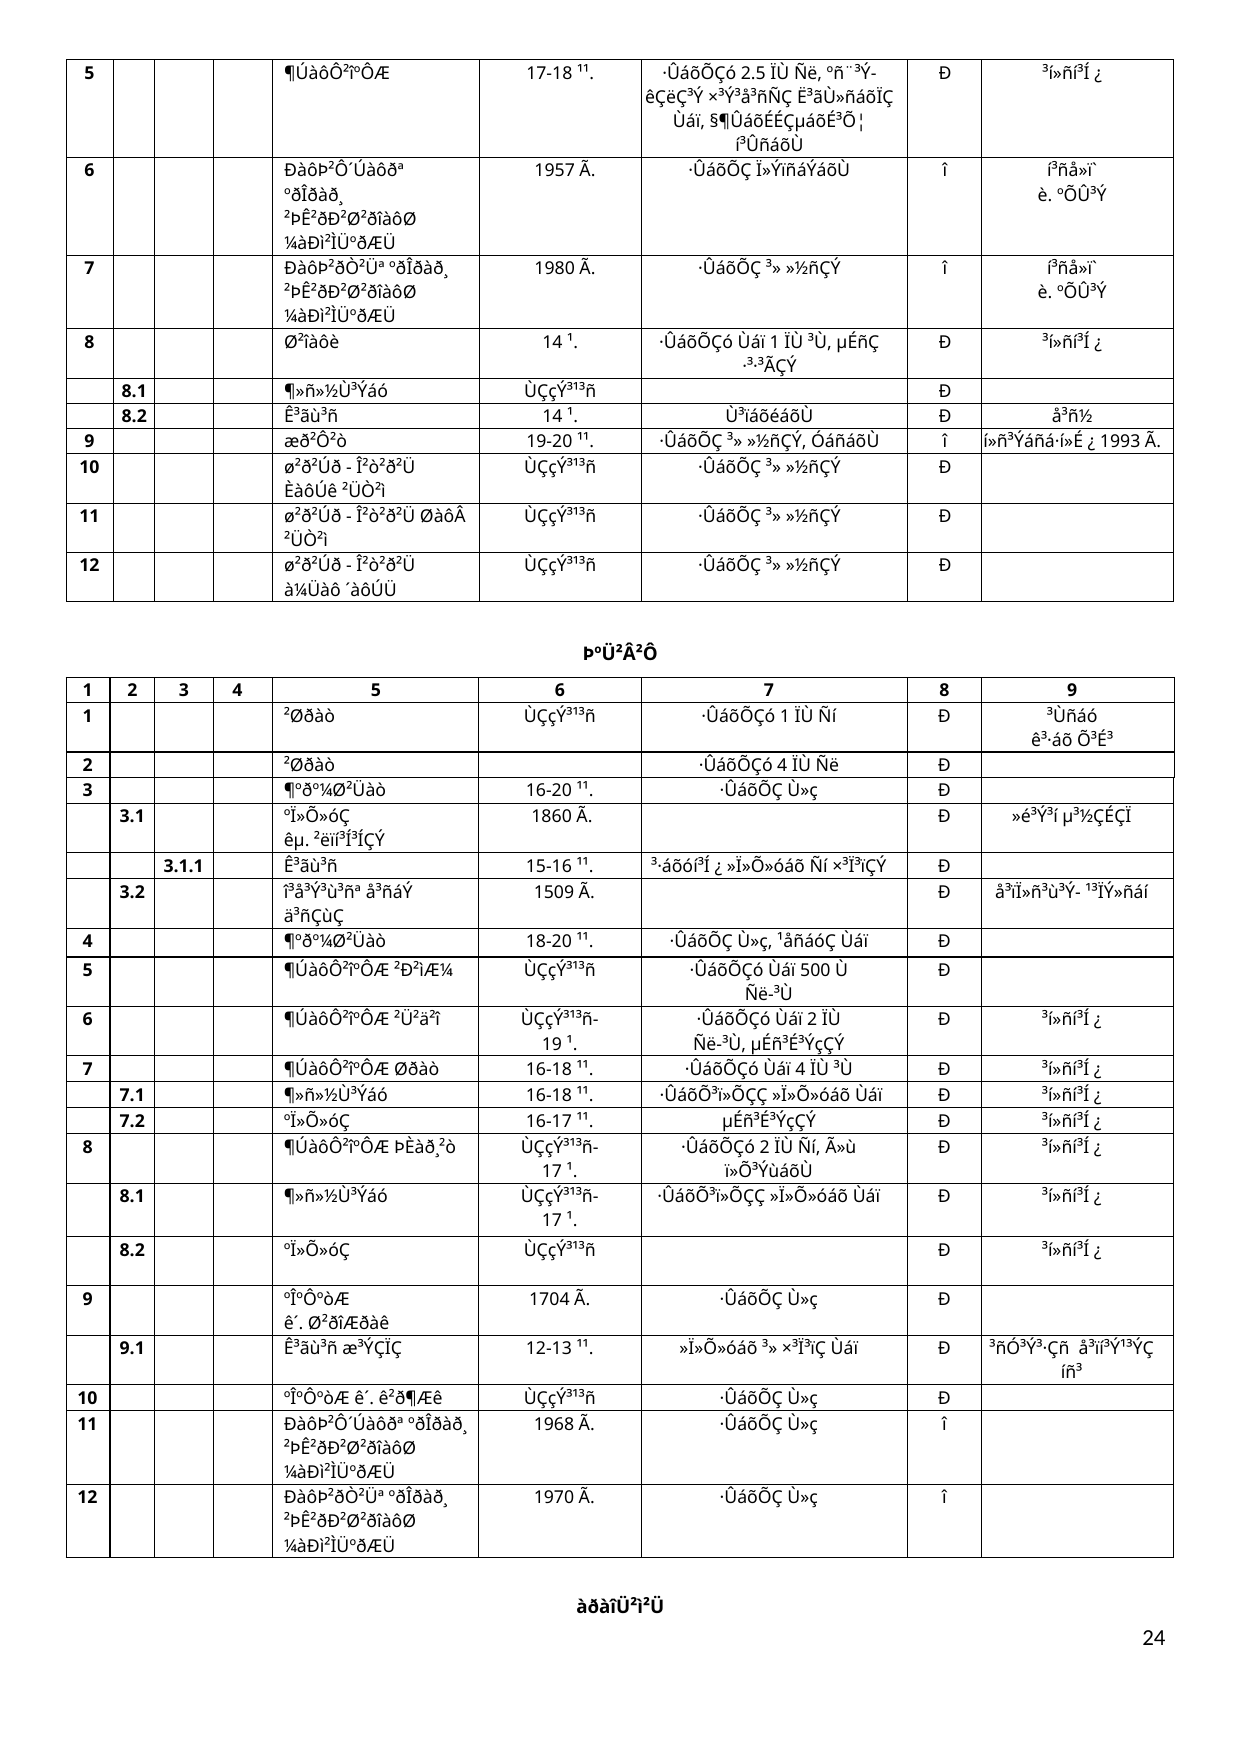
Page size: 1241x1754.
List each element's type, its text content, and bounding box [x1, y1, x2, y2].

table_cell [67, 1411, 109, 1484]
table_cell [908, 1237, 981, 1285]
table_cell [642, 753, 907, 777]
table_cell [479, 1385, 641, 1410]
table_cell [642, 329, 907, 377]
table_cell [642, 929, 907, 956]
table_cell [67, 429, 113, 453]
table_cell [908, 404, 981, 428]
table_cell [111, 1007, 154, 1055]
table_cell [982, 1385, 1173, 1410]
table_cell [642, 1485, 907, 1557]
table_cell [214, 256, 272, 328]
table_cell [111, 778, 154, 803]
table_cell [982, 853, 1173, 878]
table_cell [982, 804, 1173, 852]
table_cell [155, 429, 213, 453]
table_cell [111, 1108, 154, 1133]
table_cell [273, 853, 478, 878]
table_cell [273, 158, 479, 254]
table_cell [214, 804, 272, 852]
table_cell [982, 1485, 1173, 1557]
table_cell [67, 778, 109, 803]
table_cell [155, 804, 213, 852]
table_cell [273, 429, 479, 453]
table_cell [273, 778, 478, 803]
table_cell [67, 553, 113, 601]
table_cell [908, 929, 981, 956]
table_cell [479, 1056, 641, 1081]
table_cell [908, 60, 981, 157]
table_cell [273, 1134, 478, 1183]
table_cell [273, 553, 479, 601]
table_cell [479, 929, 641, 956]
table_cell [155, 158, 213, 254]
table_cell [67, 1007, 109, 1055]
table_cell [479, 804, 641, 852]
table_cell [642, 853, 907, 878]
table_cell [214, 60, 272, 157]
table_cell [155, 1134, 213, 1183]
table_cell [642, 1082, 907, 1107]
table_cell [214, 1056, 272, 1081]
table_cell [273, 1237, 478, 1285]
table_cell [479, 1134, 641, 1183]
text ÞºÜ²Â²Ô [75, 640, 1165, 665]
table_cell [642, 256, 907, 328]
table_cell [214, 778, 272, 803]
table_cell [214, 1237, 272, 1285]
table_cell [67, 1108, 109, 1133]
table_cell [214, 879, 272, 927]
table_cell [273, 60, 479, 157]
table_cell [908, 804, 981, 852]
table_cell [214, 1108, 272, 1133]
text àðàîÜ²ì²Ü [75, 1593, 1165, 1618]
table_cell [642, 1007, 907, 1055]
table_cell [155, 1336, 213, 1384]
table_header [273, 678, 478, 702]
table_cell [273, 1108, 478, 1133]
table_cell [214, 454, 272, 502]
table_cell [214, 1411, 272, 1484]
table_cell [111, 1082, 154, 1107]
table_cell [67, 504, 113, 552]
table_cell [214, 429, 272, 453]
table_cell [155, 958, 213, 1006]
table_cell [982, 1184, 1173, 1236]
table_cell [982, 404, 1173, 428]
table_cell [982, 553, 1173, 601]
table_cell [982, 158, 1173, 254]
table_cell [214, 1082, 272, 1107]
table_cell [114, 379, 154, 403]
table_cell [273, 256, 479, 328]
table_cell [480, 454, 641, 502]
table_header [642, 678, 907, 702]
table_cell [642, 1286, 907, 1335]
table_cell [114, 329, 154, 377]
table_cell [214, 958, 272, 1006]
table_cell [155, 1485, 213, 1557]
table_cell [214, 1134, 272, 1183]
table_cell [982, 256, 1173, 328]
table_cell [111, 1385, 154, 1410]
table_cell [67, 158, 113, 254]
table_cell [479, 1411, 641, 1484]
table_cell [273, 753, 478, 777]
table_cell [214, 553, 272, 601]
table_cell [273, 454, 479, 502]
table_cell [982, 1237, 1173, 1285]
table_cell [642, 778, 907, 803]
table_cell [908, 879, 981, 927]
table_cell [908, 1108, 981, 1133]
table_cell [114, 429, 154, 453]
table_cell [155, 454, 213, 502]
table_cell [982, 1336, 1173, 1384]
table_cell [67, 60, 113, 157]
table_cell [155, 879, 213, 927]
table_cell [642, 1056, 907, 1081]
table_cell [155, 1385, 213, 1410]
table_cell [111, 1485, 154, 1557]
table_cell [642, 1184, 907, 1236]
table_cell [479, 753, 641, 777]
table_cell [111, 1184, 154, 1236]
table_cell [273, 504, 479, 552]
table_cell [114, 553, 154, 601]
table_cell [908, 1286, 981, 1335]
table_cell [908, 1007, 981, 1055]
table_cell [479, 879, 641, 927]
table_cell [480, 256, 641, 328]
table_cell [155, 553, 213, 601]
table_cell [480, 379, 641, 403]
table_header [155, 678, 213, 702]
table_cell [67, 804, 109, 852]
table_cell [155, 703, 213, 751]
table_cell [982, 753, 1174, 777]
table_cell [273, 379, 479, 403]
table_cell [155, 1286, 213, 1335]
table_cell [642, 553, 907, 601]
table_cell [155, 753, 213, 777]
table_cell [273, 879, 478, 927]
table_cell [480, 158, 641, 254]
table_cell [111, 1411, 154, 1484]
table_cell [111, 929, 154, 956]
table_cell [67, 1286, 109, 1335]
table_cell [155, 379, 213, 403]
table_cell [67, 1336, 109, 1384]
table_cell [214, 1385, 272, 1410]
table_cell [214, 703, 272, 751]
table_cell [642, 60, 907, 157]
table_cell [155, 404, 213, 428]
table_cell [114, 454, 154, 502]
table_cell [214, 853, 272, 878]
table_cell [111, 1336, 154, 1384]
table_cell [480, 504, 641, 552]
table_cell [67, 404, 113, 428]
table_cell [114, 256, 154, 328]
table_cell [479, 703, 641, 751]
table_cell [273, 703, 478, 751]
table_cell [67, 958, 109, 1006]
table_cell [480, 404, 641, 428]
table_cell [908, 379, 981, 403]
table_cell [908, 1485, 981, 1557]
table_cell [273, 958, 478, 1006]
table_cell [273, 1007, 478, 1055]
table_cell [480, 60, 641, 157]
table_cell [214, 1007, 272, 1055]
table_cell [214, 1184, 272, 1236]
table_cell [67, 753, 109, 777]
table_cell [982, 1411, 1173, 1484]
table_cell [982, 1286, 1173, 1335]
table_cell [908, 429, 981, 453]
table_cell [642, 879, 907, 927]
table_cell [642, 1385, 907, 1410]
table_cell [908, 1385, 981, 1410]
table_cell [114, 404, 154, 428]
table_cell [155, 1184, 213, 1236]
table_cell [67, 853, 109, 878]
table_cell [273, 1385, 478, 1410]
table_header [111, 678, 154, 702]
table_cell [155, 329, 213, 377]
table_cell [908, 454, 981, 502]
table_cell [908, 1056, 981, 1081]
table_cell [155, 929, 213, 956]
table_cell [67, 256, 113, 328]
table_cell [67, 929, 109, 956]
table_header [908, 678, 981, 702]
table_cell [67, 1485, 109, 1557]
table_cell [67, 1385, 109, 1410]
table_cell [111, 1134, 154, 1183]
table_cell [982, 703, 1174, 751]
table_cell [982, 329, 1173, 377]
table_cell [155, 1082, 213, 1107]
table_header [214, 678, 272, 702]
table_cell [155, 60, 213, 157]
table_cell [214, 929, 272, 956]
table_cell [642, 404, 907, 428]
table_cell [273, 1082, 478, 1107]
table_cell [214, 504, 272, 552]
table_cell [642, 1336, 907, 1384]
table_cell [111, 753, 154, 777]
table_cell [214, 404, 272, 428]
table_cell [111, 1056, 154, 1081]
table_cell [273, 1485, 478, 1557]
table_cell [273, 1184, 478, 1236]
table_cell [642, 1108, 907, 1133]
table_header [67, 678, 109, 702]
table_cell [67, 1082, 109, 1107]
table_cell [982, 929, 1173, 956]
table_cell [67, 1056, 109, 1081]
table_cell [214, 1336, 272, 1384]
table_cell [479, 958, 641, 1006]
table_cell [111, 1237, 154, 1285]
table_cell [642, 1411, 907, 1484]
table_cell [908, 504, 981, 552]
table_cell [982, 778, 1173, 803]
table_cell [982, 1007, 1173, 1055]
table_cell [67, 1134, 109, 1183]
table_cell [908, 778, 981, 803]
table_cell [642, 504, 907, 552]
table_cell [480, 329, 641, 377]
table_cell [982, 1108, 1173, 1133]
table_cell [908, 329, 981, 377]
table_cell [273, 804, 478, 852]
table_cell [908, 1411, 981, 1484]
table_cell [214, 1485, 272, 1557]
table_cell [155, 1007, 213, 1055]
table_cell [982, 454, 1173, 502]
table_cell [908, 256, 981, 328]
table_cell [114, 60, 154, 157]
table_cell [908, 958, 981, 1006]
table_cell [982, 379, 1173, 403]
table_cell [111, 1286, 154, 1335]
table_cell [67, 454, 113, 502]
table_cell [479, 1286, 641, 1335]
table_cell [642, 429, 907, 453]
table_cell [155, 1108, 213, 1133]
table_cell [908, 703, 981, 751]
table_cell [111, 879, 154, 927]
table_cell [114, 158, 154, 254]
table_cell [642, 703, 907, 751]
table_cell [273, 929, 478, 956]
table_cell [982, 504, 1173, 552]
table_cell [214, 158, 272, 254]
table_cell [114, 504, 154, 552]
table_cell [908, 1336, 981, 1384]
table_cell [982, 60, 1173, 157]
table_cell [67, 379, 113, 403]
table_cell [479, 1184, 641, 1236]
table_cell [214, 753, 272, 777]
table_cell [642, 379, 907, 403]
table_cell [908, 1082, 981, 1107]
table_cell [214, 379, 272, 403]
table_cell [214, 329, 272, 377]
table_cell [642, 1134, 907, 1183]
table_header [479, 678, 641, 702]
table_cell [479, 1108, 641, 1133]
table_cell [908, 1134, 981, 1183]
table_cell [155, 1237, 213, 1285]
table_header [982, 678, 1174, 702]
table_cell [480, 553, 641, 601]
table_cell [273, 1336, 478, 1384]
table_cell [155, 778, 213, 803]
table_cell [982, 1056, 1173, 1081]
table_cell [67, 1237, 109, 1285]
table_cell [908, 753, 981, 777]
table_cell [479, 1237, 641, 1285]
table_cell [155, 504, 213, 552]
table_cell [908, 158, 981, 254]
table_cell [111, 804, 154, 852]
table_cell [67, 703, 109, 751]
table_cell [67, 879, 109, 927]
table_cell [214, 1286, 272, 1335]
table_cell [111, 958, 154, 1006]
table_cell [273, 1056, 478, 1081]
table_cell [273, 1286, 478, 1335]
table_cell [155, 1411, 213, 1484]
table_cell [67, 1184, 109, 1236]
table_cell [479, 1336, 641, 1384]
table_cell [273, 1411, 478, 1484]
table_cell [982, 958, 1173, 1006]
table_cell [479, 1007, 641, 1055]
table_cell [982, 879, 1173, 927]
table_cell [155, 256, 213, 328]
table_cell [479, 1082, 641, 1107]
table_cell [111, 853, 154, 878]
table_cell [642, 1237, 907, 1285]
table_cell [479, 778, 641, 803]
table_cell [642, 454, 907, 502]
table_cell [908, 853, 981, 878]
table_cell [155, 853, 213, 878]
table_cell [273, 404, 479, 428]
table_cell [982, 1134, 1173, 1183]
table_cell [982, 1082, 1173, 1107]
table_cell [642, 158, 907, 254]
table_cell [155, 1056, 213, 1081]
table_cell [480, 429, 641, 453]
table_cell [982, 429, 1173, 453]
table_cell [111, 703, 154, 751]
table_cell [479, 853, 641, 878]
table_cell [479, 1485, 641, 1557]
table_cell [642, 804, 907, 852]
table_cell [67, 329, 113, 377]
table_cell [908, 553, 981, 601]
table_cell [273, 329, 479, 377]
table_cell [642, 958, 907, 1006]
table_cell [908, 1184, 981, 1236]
